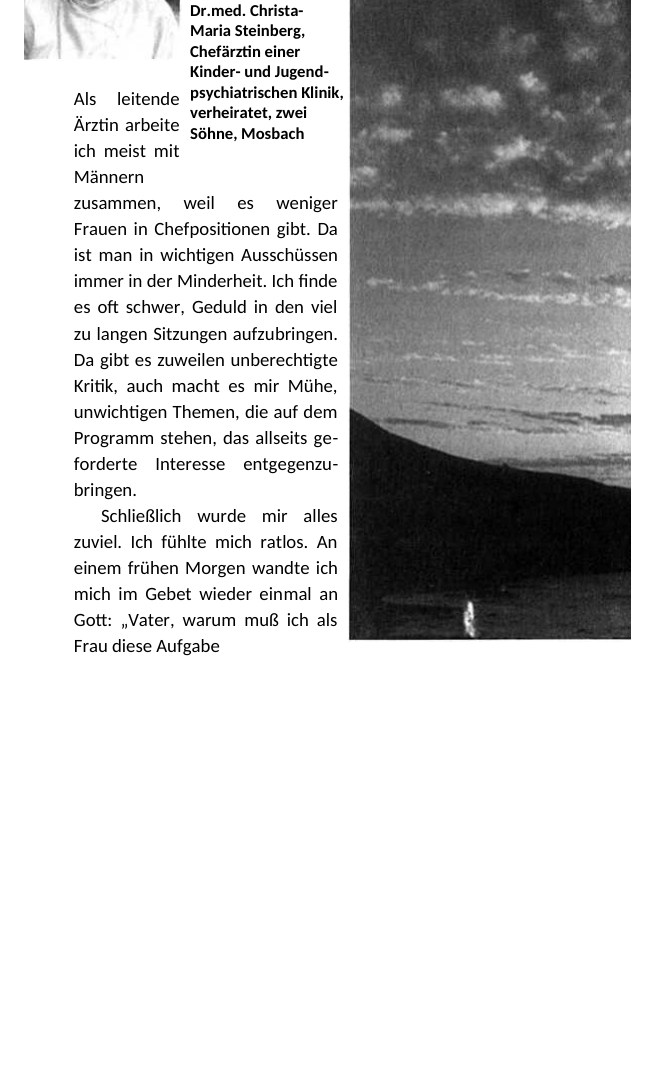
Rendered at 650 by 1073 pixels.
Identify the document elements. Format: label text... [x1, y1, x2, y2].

picture [348, 0, 631, 642]
picture [24, 0, 182, 61]
text Schließlich wurde mir alles zuviel. Ich fühlte mich ratlos. An einem frühen Morgen wandte ich mich im Gebet wieder einmal an Gott: „Vater, warum muß ich als Frau diese Aufgabe [74, 501, 520, 658]
text Als leitende Ärztin arbeite ich meist mit Männern zusammen, weil es weniger Frauen in Chefpositionen gibt. Da ist man in wichtigen Ausschüssen immer in der Minderheit. Ich finde es oft schwer, Geduld in den viel zu langen Sitzungen aufzubringen. Da gibt es zuweilen unberechtigte Kritik, auch macht es mir Mühe, unwichtigen Themen, die auf dem Programm stehen, das allseits geforderte Interesse entgegenzubringen. [74, 85, 520, 501]
